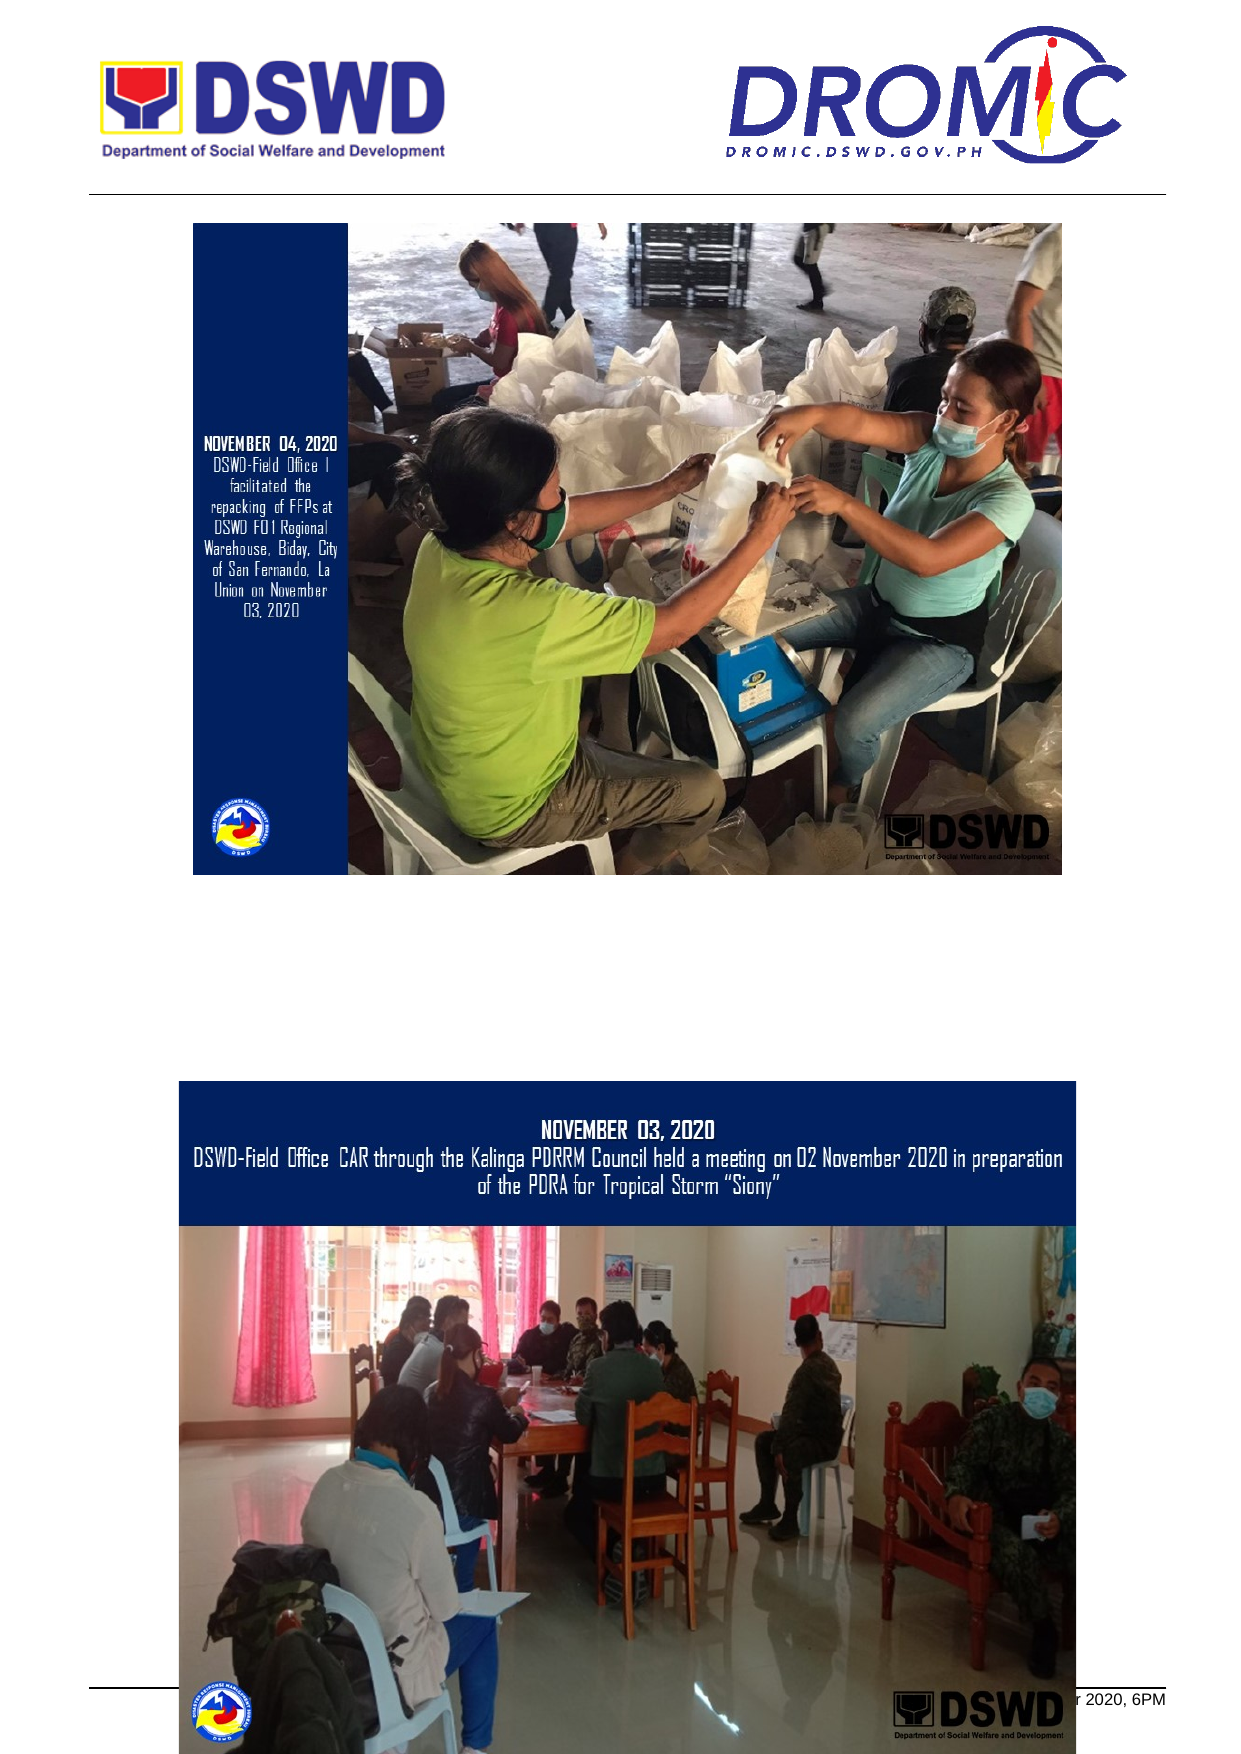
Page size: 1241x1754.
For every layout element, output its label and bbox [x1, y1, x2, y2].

picture [193, 223, 1062, 875]
picture [178, 1081, 1077, 1754]
picture [88, 57, 458, 164]
picture [718, 25, 1132, 163]
